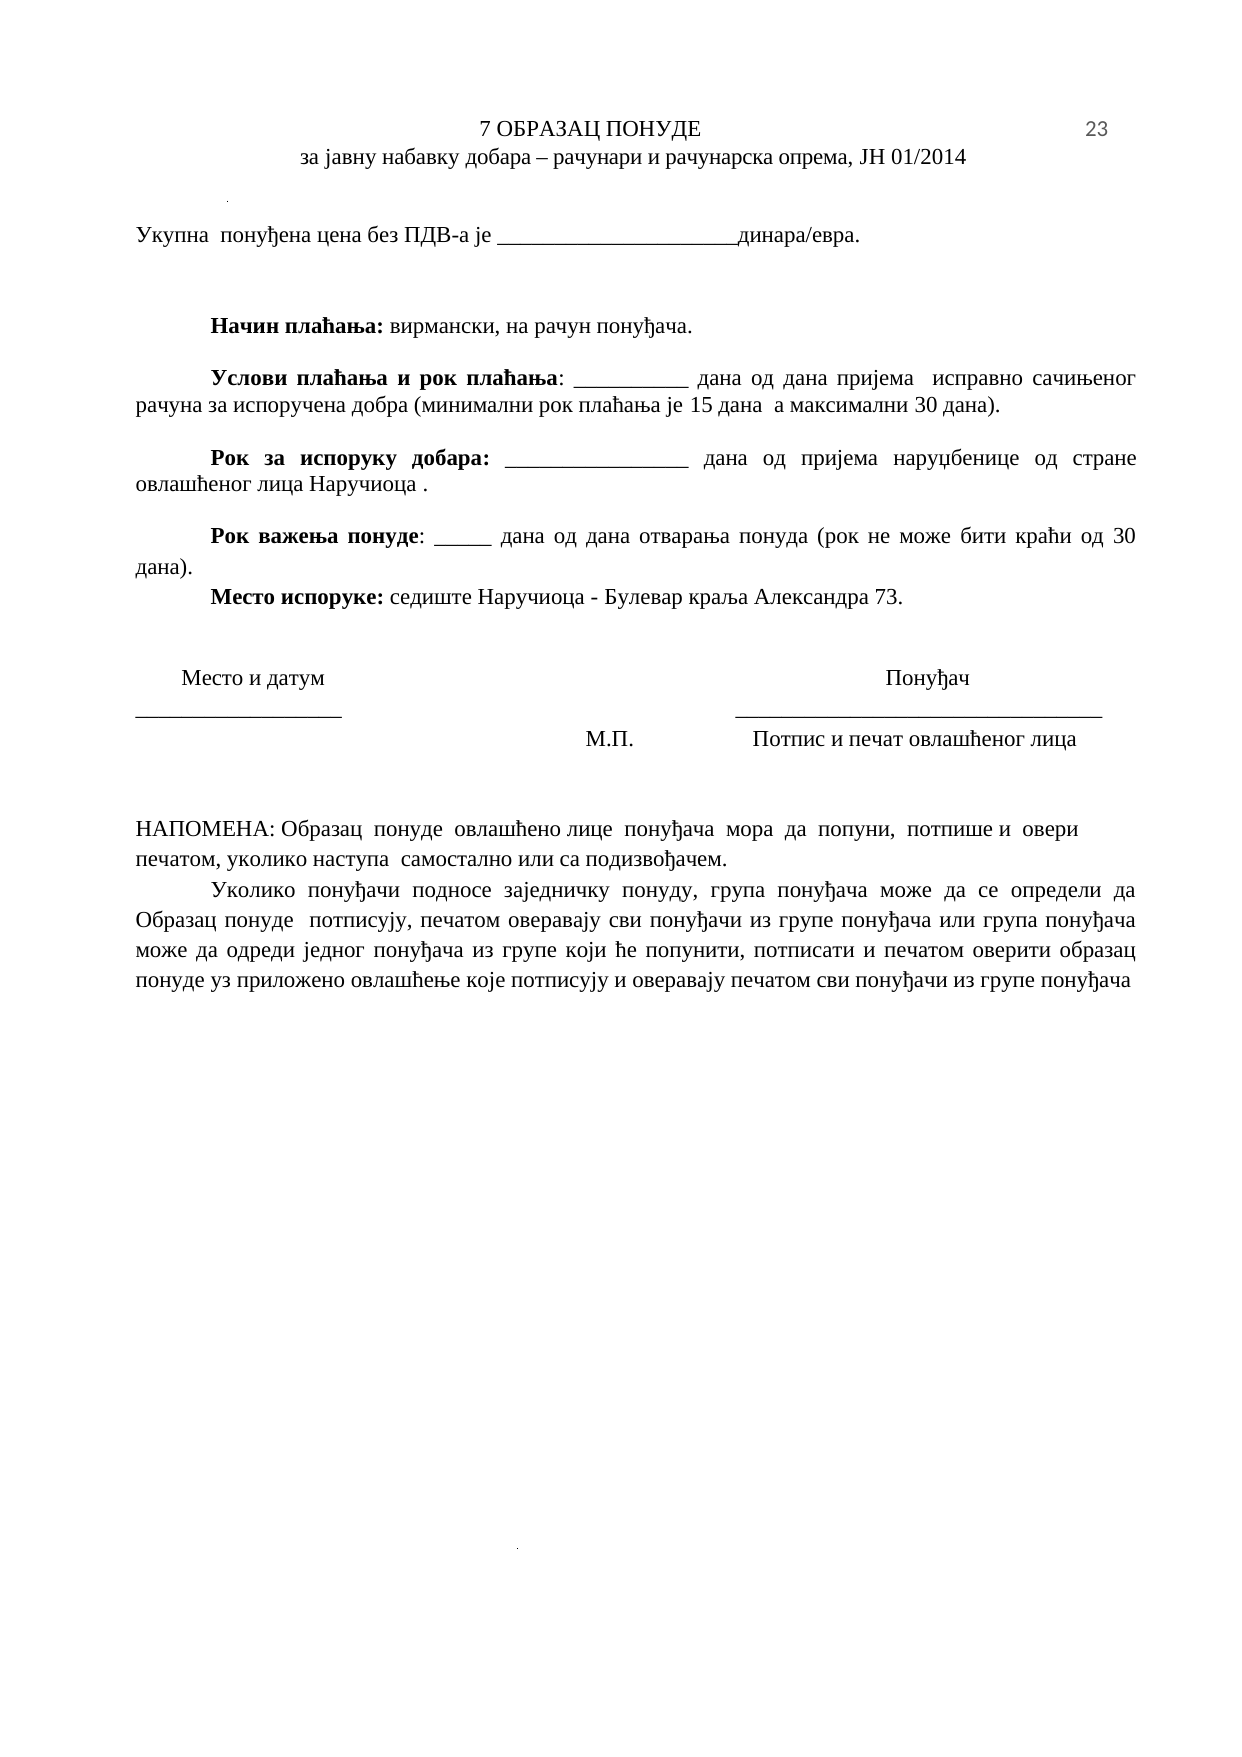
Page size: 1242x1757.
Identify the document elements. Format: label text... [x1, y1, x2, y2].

text Рок важења понуде: _____ дана од дана отварања понуда (рок не може бити краћи од 30 дана). [135, 523, 1137, 579]
text Укупна понуђена цена без ПДВ-а је _____________________динара/евра. [135, 221, 1137, 247]
text НАПОМЕНА: Образац понуде овлашћено лице понуђача мора да попуни, потпише и овери печатом, уколико наступа самостално или са подизвођачем. [135, 815, 1137, 872]
text Уколико понуђачи подносе заједничку понуду, група понуђача може да се определи да Образац понуде потписују, печатом оверавају сви понуђачи из групе понуђача или група понуђача може да одреди једног понуђача из групе који ће попунити, потписати и печатом оверити образац понуде уз приложено овлашћење које потписују и оверавају печатом сви понуђачи из групе понуђача [135, 876, 1137, 993]
text Услови плаћања и рок плаћања: __________ дана од дана пријема исправно сачињеног рачуна за испоручена добра (минимални рок плаћања је 15 дана а максимални 30 дана). [135, 364, 1137, 417]
text Место и датум Понуђач __________________ ________________________________ [135, 664, 1137, 721]
text Место испоруке: седиште Наручиоца - Булевар краља Александра 73. [135, 583, 1137, 609]
text Рок за испоруку добара: ________________ дана од пријема наруџбенице од стране овлашћеног лица Наручиоца . [135, 443, 1137, 496]
text Начин плаћања: вирмански, на рачун понуђача. [135, 312, 1137, 338]
text за јавну набавку добара – рачунари и рачунарска опрема, ЈН 01/2014 [176, 142, 1090, 168]
text М.П. Потпис и печат овлашћеног лица [135, 725, 1137, 751]
text 7 ОБРАЗАЦ ПОНУДЕ 23 [135, 113, 1137, 142]
